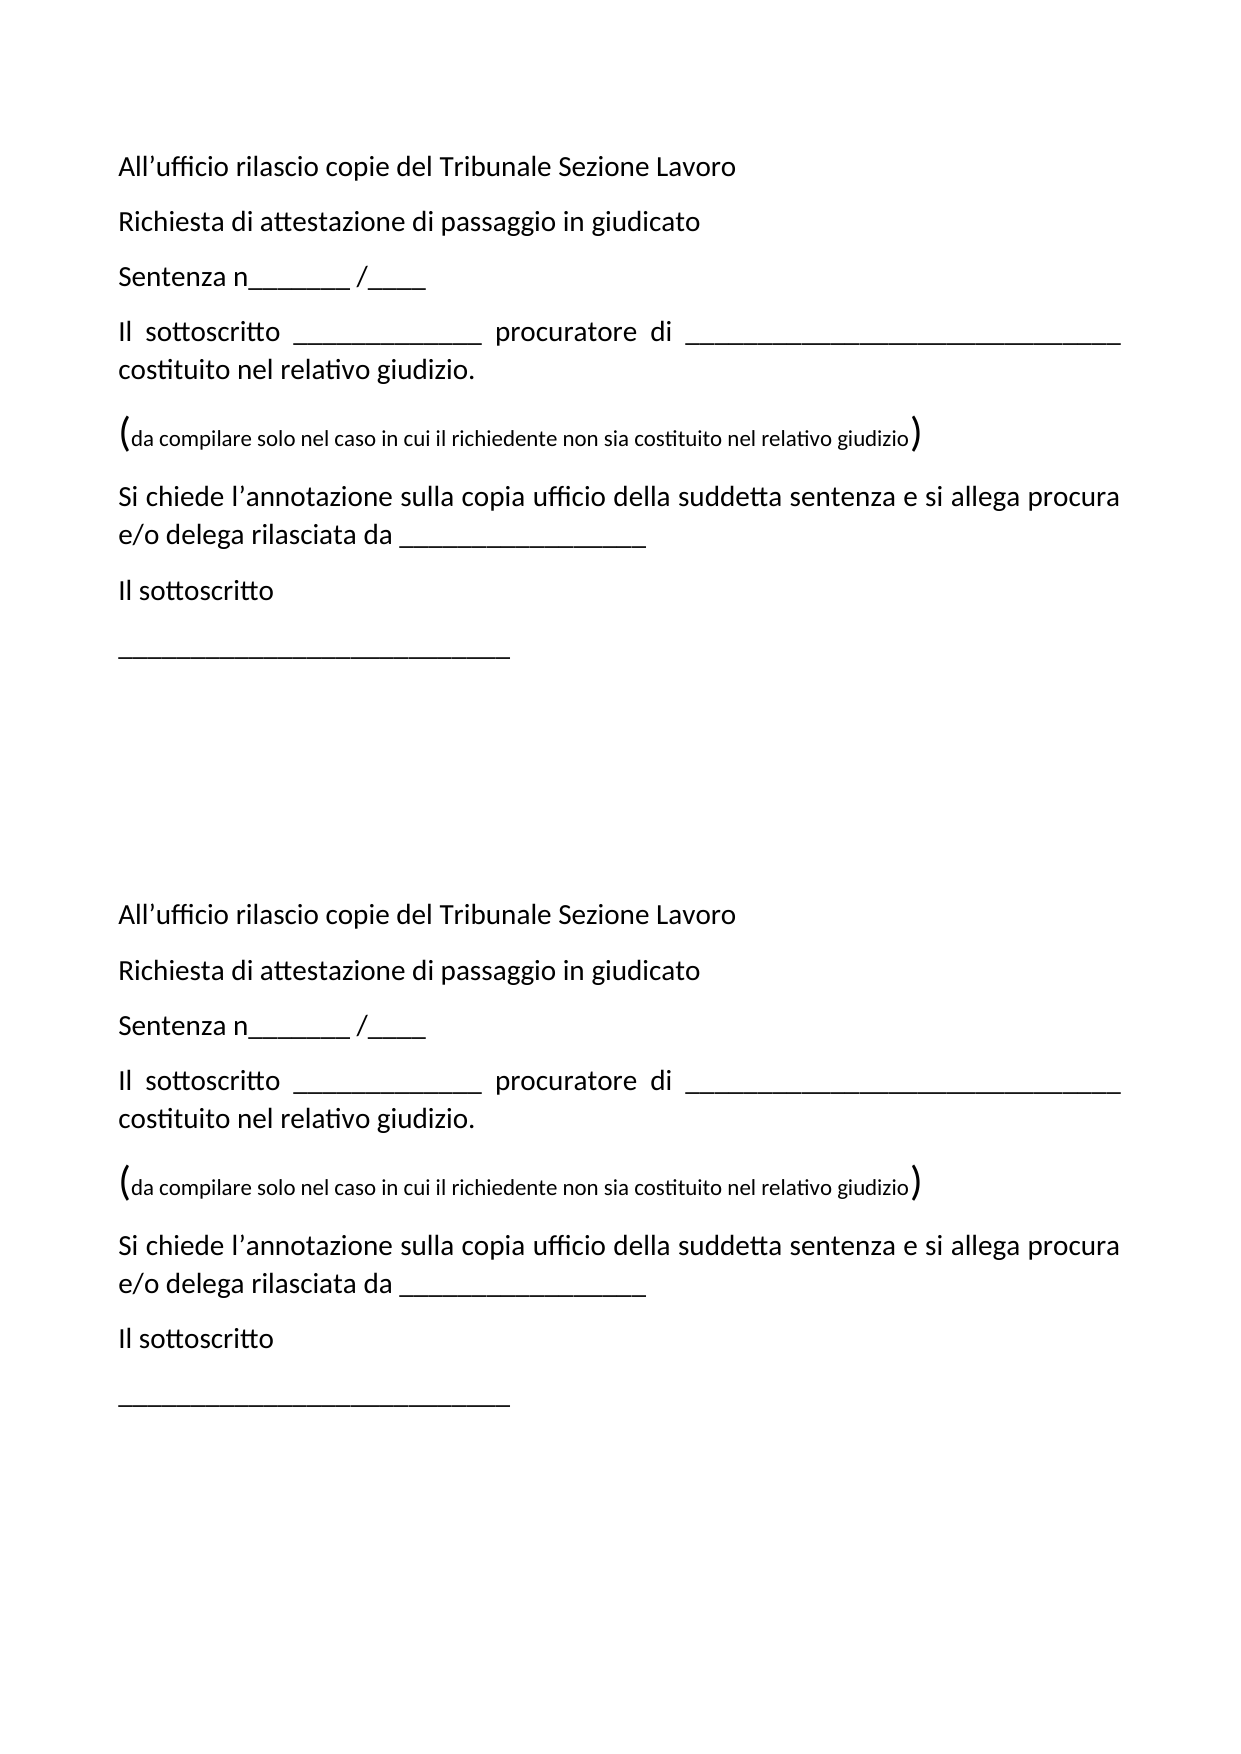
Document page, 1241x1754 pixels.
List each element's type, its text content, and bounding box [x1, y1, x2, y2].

text Il sottoscritto _____________ procuratore di ______________________________ costituito nel relativo giudizio. [118, 1062, 1122, 1136]
text Il sottoscritto [118, 1320, 1122, 1356]
text Si chiede l’annotazione sulla copia ufficio della suddetta sentenza e si allega procura e/o delega rilasciata da _________________ [118, 478, 1122, 552]
text Sentenza n_______ /____ [118, 258, 1122, 293]
text All’ufficio rilascio copie del Tribunale Sezione Lavoro [118, 148, 1122, 183]
text ___________________________ [118, 1376, 1122, 1411]
text Il sottoscritto [118, 572, 1122, 607]
text (da compilare solo nel caso in cui il richiedente non sia costituito nel relativo giudizio) [118, 406, 1122, 457]
text Sentenza n_______ /____ [118, 1007, 1122, 1042]
text All’ufficio rilascio copie del Tribunale Sezione Lavoro [118, 896, 1122, 932]
text Si chiede l’annotazione sulla copia ufficio della suddetta sentenza e si allega procura e/o delega rilasciata da _________________ [118, 1227, 1122, 1301]
text Il sottoscritto _____________ procuratore di ______________________________ costituito nel relativo giudizio. [118, 313, 1122, 387]
text Richiesta di attestazione di passaggio in giudicato [118, 203, 1122, 238]
text ___________________________ [118, 627, 1122, 662]
text Richiesta di attestazione di passaggio in giudicato [118, 952, 1122, 987]
text (da compilare solo nel caso in cui il richiedente non sia costituito nel relativo giudizio) [118, 1155, 1122, 1206]
